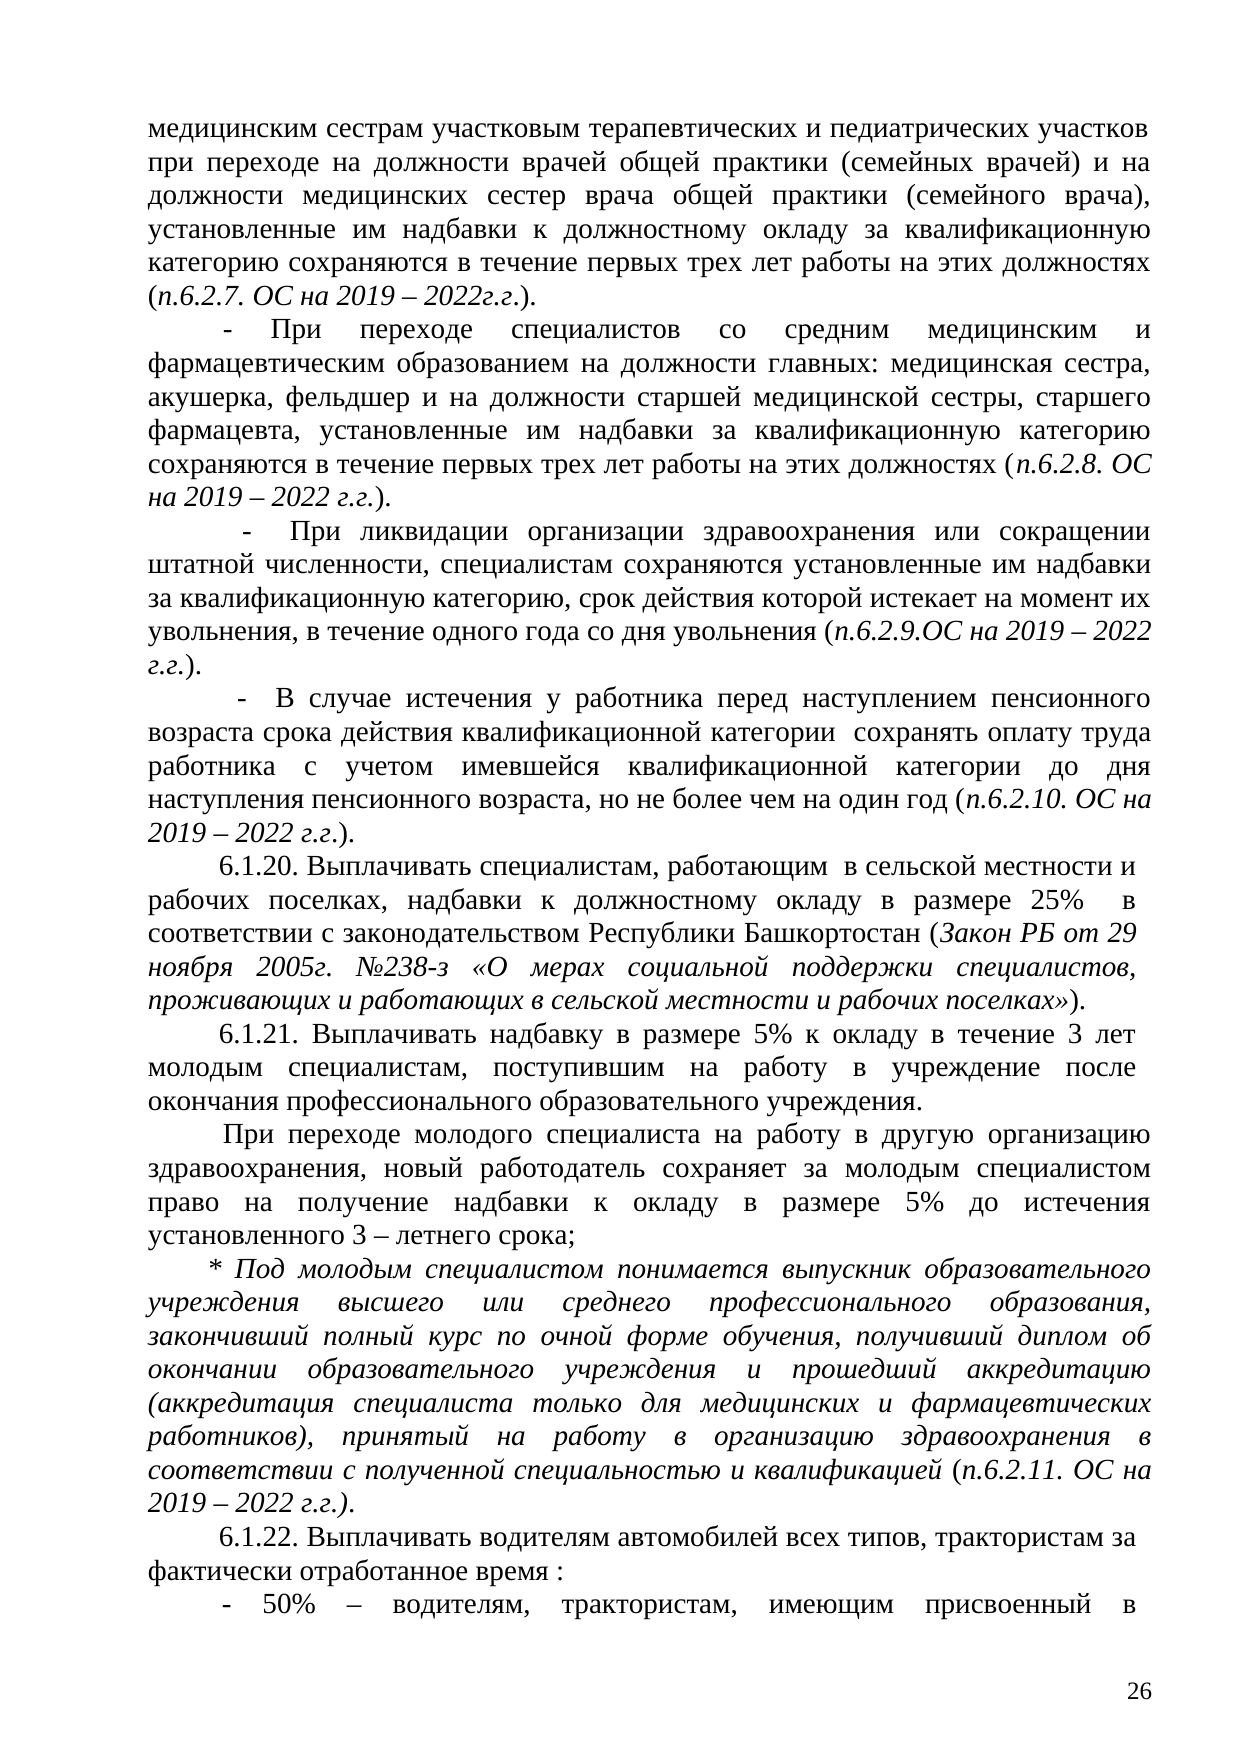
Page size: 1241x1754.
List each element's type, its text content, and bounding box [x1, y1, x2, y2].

text - При ликвидации организации здравоохранения или сокращении штатной численности, специалистам сохраняются установленные им надбавки за квалификационную категорию, срок действия которой истекает на момент их увольнения, в течение одного года со дня увольнения (п.6.2.9.ОС на 2019 – 2022 г.г.). [148, 513, 1152, 681]
text 6.1.22. Выплачивать водителям автомобилей всех типов, трактористам за фактически отработанное время : [148, 1519, 1137, 1586]
text * Под молодым специалистом понимается выпускник образовательного учреждения высшего или среднего профессионального образования, закончивший полный курс по очной форме обучения, получивший диплом об окончании образовательного учреждения и прошедший аккредитацию (аккредитация специалиста только для медицинских и фармацевтических работников), принятый на работу в организацию здравоохранения в соответствии с полученной специальностью и квалификацией (п.6.2.11. ОС на 2019 – 2022 г.г.). [148, 1251, 1152, 1519]
text 6.1.20. Выплачивать специалистам, работающим в сельской местности и рабочих поселках, надбавки к должностному окладу в размере 25% в соответствии с законодательством Республики Башкортостан (Закон РБ от 29 ноября 2005г. №238-з «О мерах социальной поддержки специалистов, проживающих и работающих в сельской местности и рабочих поселках»). [148, 848, 1137, 1016]
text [148, 110, 1152, 312]
text При переходе молодого специалиста на работу в другую организацию здравоохранения, новый работодатель сохраняет за молодым специалистом право на получение надбавки к окладу в размере 5% до истечения установленного 3 – летнего срока; [148, 1117, 1152, 1251]
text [148, 1586, 1137, 1620]
text - При переходе специалистов со средним медицинским и фармацевтическим образованием на должности главных: медицинская сестра, акушерка, фельдшер и на должности старшей медицинской сестры, старшего фармацевта, установленные им надбавки за квалификационную категорию сохраняются в течение первых трех лет работы на этих должностях (п.6.2.8. ОС на 2019 – 2022 г.г.). [148, 312, 1152, 513]
text - В случае истечения у работника перед наступлением пенсионного возраста срока действия квалификационной категории сохранять оплату труда работника с учетом имевшейся квалификационной категории до дня наступления пенсионного возраста, но не более чем на один год (п.6.2.10. ОС на 2019 – 2022 г.г.). [110, 681, 1152, 848]
text 6.1.21. Выплачивать надбавку в размере 5% к окладу в течение 3 лет молодым специалистам, поступившим на работу в учреждение после окончания профессионального образовательного учреждения. [148, 1016, 1137, 1117]
